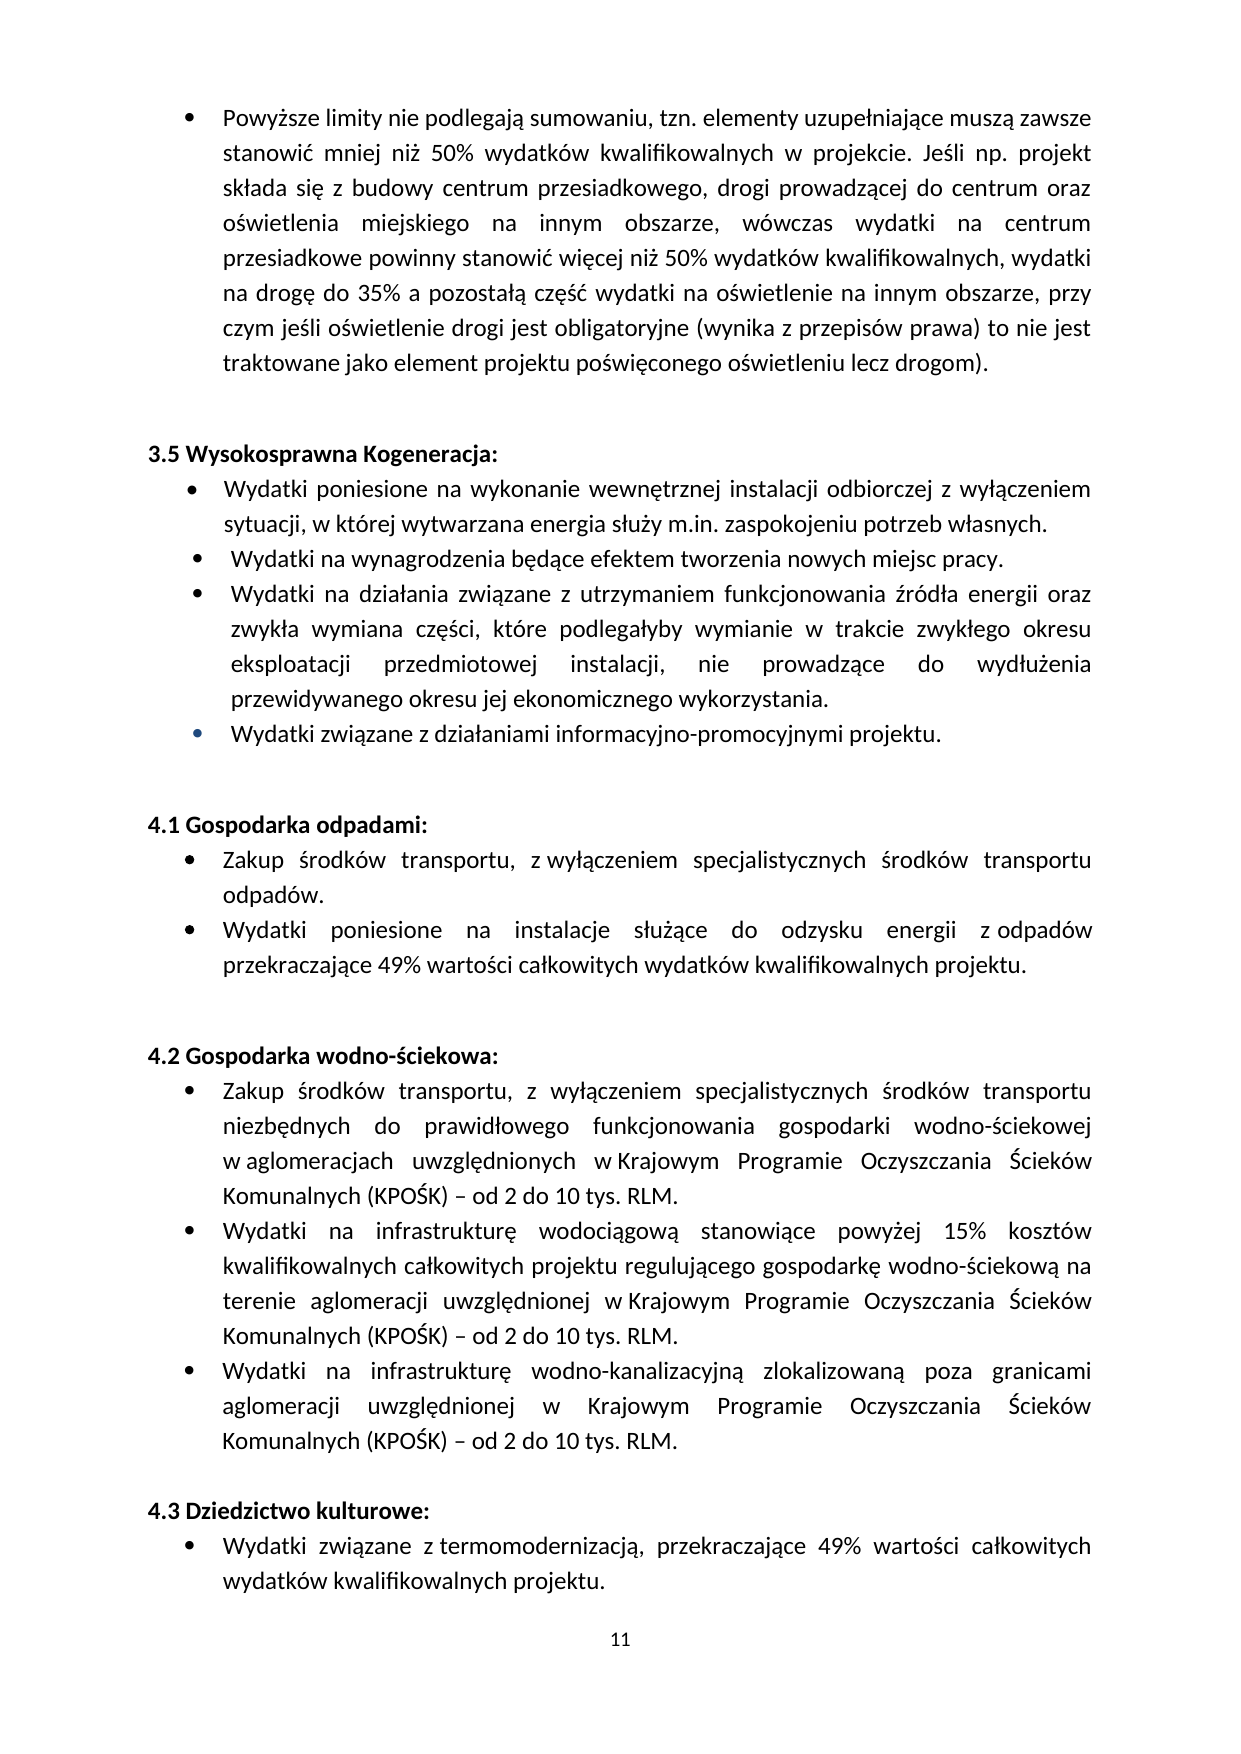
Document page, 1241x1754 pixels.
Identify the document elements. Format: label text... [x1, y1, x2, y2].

list Wydatki na infrastrukturę wodno-kanalizacyjną zlokalizowaną poza granicami aglomeracji uwzględnionej w Krajowym Programie Oczyszczania Ścieków Komunalnych (KPOŚK) – od 2 do 10 tys. RLM. [185, 1355, 1092, 1456]
list Wydatki na działania związane z utrzymaniem funkcjonowania źródła energii oraz zwykła wymiana części, które podlegałyby wymianie w trakcie zwykłego okresu eksploatacji przedmiotowej instalacji, nie prowadzące do wydłużenia przewidywanego okresu jej ekonomicznego wykorzystania. [193, 578, 1092, 714]
list Wydatki związane z termomodernizacją, przekraczające 49% wartości całkowitych wydatków kwalifikowalnych projektu. [185, 1530, 1092, 1596]
text 4.3 Dziedzictwo kulturowe: [148, 1495, 1092, 1526]
list Powyższe limity nie podlegają sumowaniu, tzn. elementy uzupełniające muszą zawsze stanowić mniej niż 50% wydatków kwalifikowalnych w projekcie. Jeśli np. projekt składa się z budowy centrum przesiadkowego, drogi prowadzącej do centrum oraz oświetlenia miejskiego na innym obszarze, wówczas wydatki na centrum przesiadkowe powinny stanowić więcej niż 50% wydatków kwalifikowalnych, wydatki na drogę do 35% a pozostałą część wydatki na oświetlenie na innym obszarze, przy czym jeśli oświetlenie drogi jest obligatoryjne (wynika z przepisów prawa) to nie jest traktowane jako element projektu poświęconego oświetleniu lecz drogom). [185, 103, 1092, 378]
text • Wydatki poniesione na wykonanie wewnętrznej instalacji odbiorczej z wyłączeniem sytuacji, w której wytwarzana energia służy m.in. zaspokojeniu potrzeb własnych. [186, 473, 1092, 539]
list Wydatki na infrastrukturę wodociągową stanowiące powyżej 15% kosztów kwalifikowalnych całkowitych projektu regulującego gospodarkę wodno-ściekową na terenie aglomeracji uwzględnionej w Krajowym Programie Oczyszczania Ścieków Komunalnych (KPOŚK) – od 2 do 10 tys. RLM. [185, 1215, 1092, 1351]
text 4.2 Gospodarka wodno-ściekowa: [148, 1040, 1092, 1071]
list Zakup środków transportu, z wyłączeniem specjalistycznych środków transportu niezbędnych do prawidłowego funkcjonowania gospodarki wodno-ściekowej w aglomeracjach uwzględnionych w Krajowym Programie Oczyszczania Ścieków Komunalnych (KPOŚK) – od 2 do 10 tys. RLM. [185, 1075, 1092, 1211]
list Wydatki poniesione na instalacje służące do odzysku energii z odpadów przekraczające 49% wartości całkowitych wydatków kwalifikowalnych projektu. [185, 914, 1092, 980]
list Wydatki związane z działaniami informacyjno-promocyjnymi projektu. [193, 718, 1092, 749]
text 4.1 Gospodarka odpadami: [148, 809, 1092, 840]
text 3.5 Wysokosprawna Kogeneracja: [148, 438, 1092, 469]
list Wydatki na wynagrodzenia będące efektem tworzenia nowych miejsc pracy. [193, 543, 1092, 574]
list Zakup środków transportu, z wyłączeniem specjalistycznych środków transportu odpadów. [185, 844, 1092, 910]
